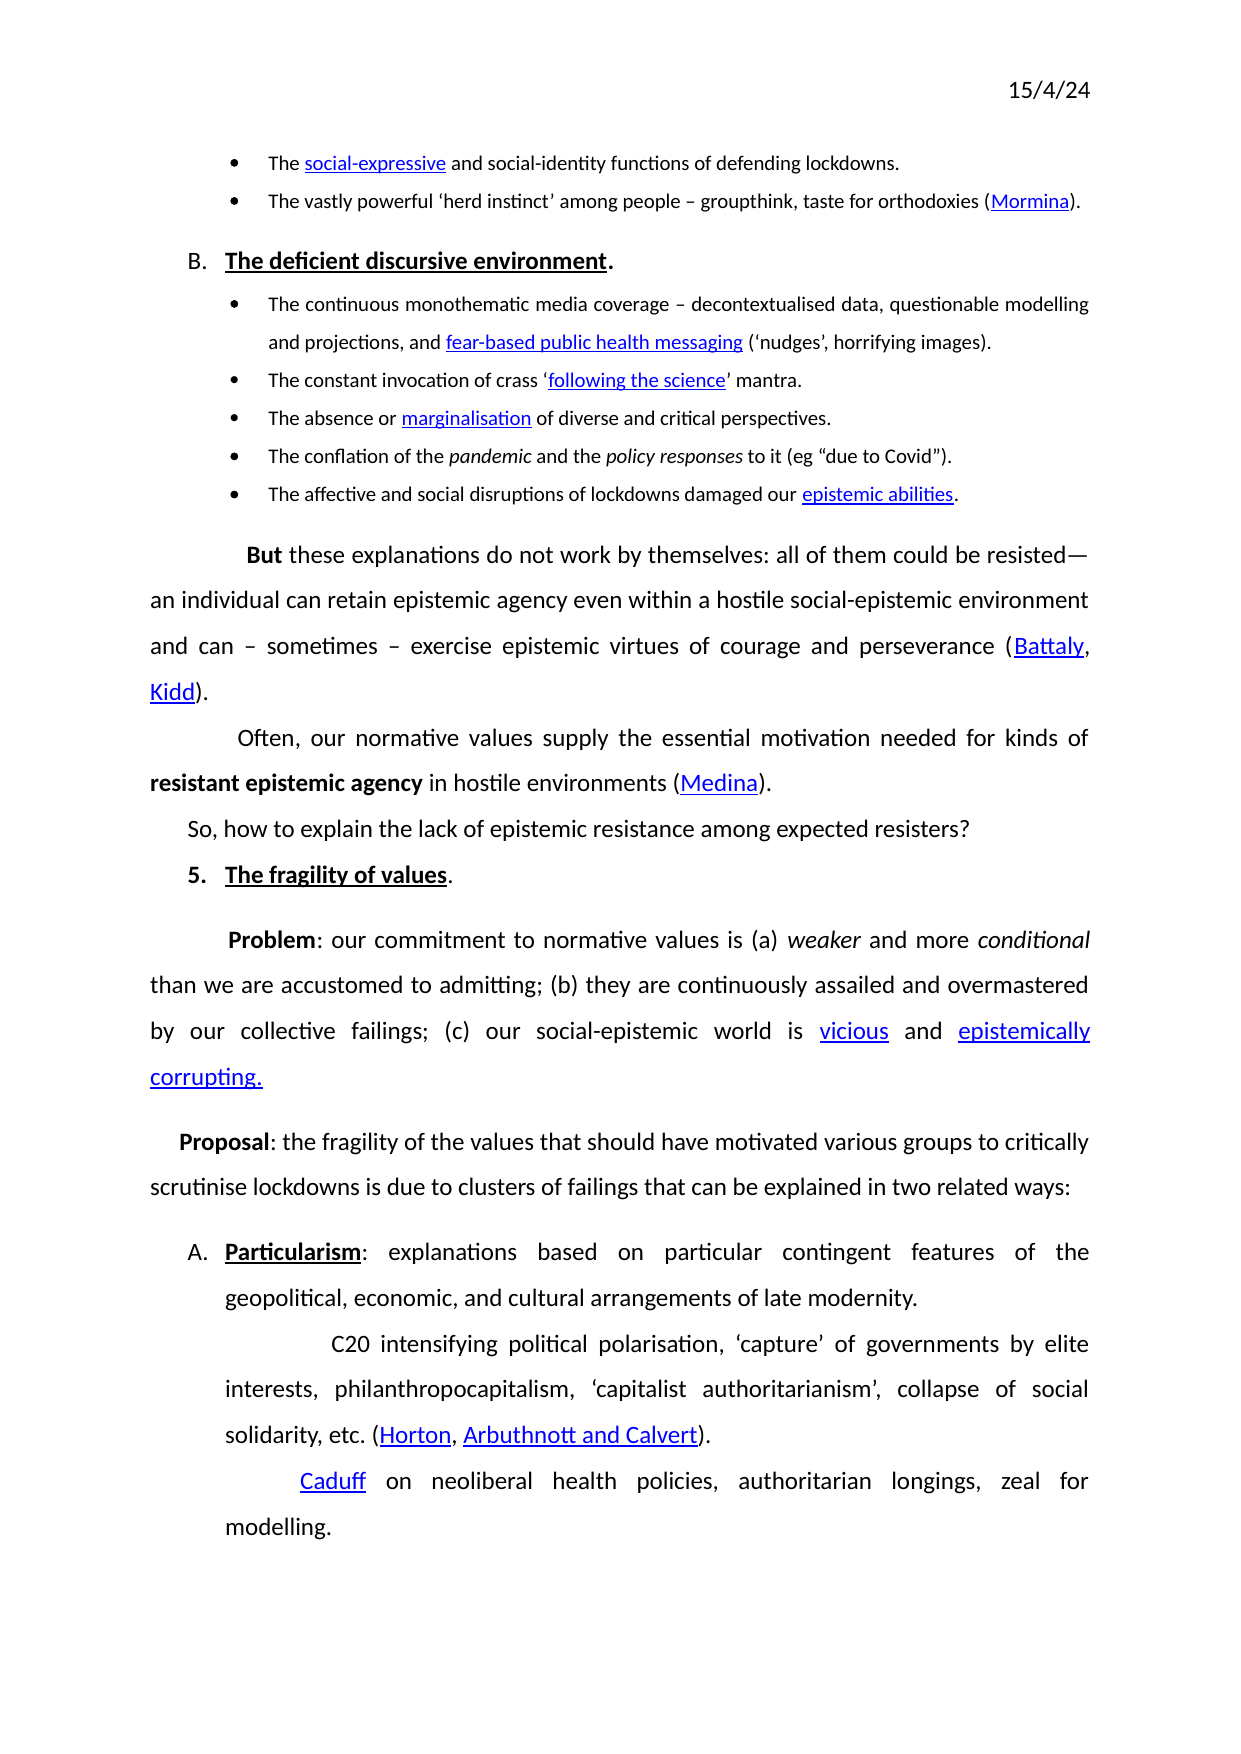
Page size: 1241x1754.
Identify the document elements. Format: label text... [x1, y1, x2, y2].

list The conflation of the pandemic and the policy responses to it (eg “due to Covid”). [231, 443, 1090, 469]
list The vastly powerful ‘herd instinct’ among people – groupthink, taste for orthodoxies (Mormina). [231, 188, 1090, 213]
list The affective and social disruptions of lockdowns damaged our epistemic abilities. [231, 482, 1090, 507]
list Particularism: explanations based on particular contingent features of the geopolitical, economic, and cultural arrangements of late modernity. [187, 1236, 1090, 1312]
list The absence or marginalisation of diverse and critical perspectives. [231, 405, 1090, 431]
list The fragility of values. [187, 859, 1090, 889]
text But these explanations do not work by themselves: all of them could be resisted—an individual can retain epistemic agency even within a hostile social-epistemic environment and can – sometimes – exercise epistemic virtues of courage and perseverance (Battaly, Kidd). [150, 539, 1090, 707]
list The constant invocation of crass ‘following the science’ mantra. [231, 367, 1090, 393]
list The deficient discursive environment. [187, 245, 1090, 276]
list The social-expressive and social-identity functions of defending lockdowns. [231, 150, 1090, 175]
list C20 intensifying political polarisation, ‘capture’ of governments by elite interests, philanthropocapitalism, ‘capitalist authoritarianism’, collapse of social solidarity, etc. (Horton, Arbuthnott and Calvert). [225, 1328, 1090, 1450]
text Proposal: the fragility of the values that should have motivated various groups to critically scrutinise lockdowns is due to clusters of failings that can be explained in two related ways: [150, 1126, 1090, 1202]
text Often, our normative values supply the essential motivation needed for kinds of resistant epistemic agency in hostile environments (Medina). [150, 722, 1090, 798]
text Problem: our commitment to normative values is (a) weaker and more conditional than we are accustomed to admitting; (b) they are continuously assailed and overmastered by our collective failings; (c) our social-epistemic world is vicious and epistemically corrupting. [150, 924, 1090, 1091]
text So, how to explain the lack of epistemic resistance among expected resisters? [150, 813, 1090, 844]
list Caduff on neoliberal health policies, authoritarian longings, zeal for modelling. [225, 1465, 1090, 1541]
list The continuous monothematic media coverage – decontextualised data, questionable modelling and projections, and fear-based public health messaging (‘nudges’, horrifying images). [231, 291, 1090, 354]
